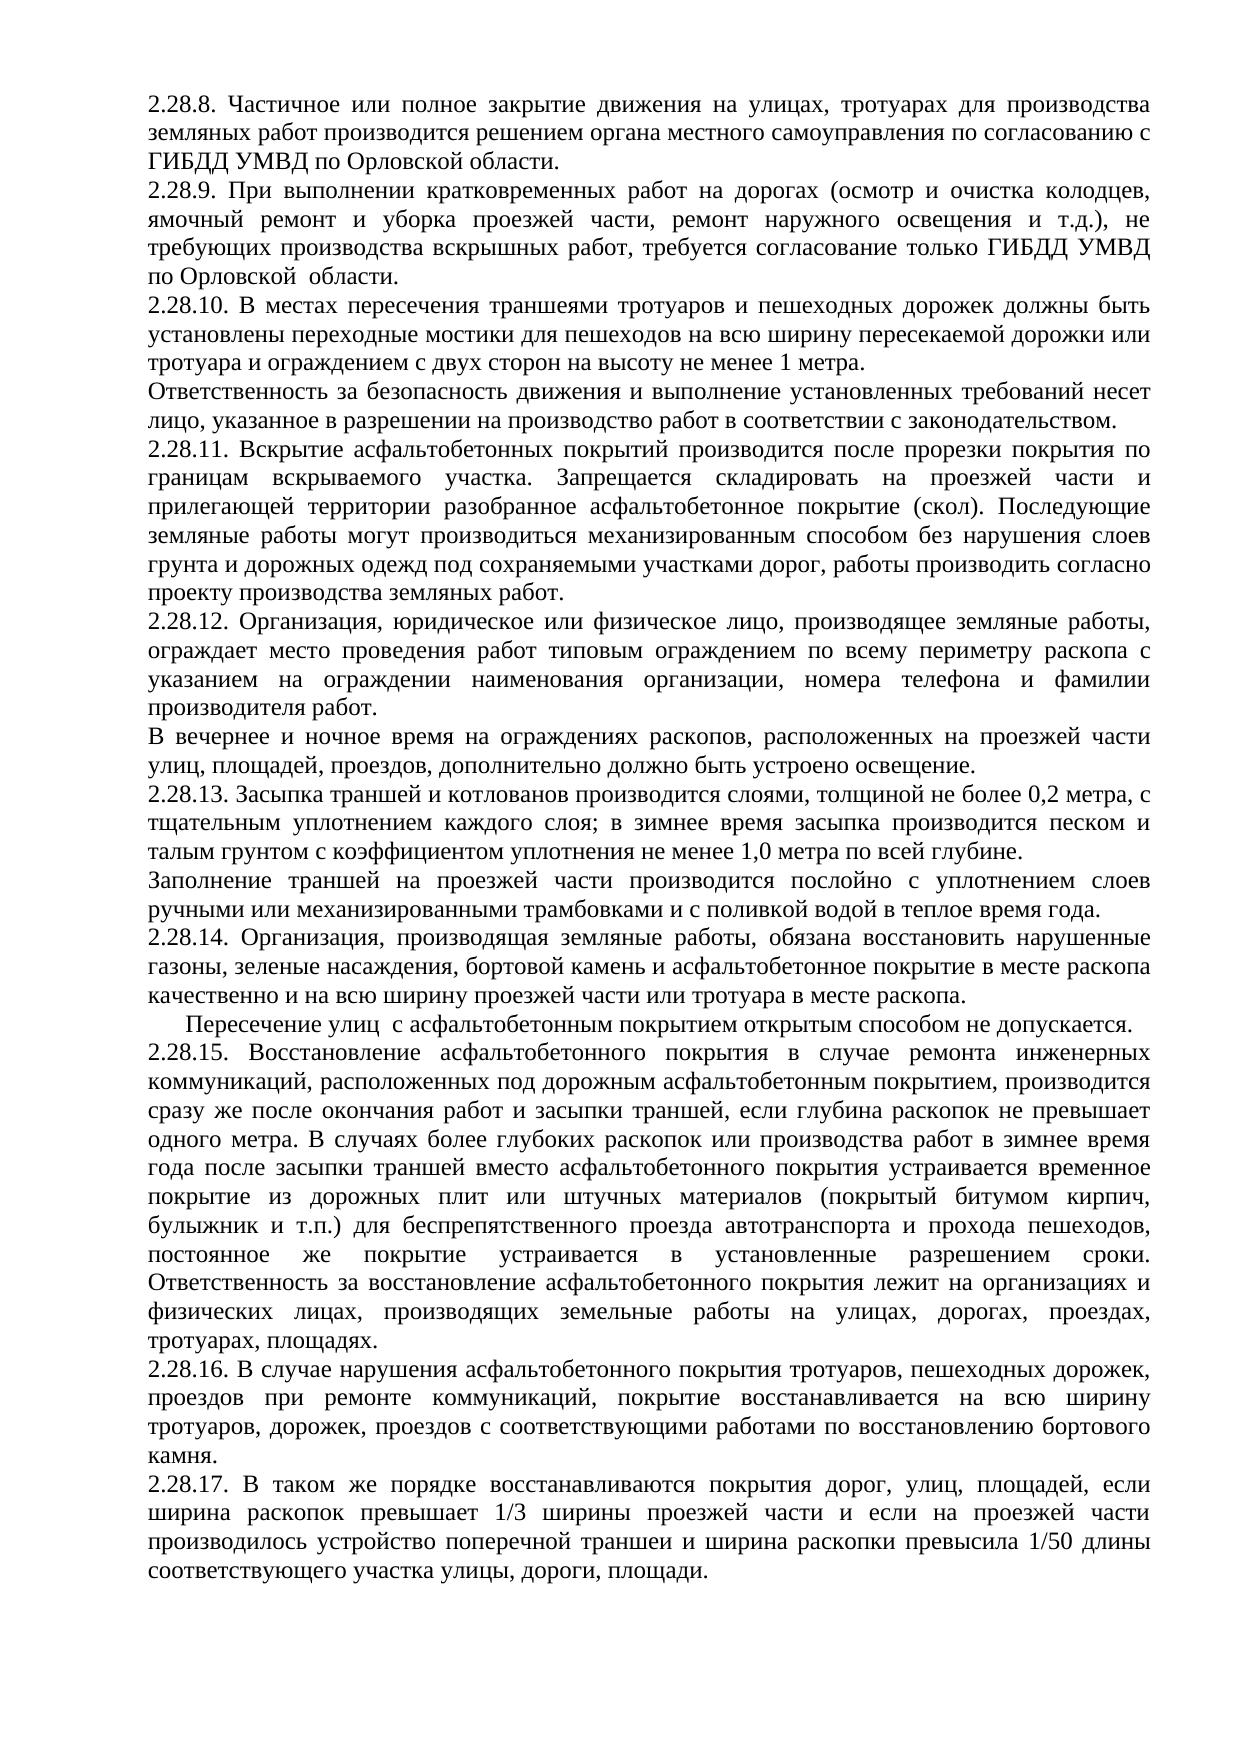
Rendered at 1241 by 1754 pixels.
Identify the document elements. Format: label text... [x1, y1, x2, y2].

text 2.28.9. При выполнении кратковременных работ на дорогах (осмотр и очистка колодцев, ямочный ремонт и уборка проезжей части, ремонт наружного освещения и т.д.), не требующих производства вскрышных работ, требуется согласование только ГИБДД УМВД по Орловской области. [148, 175, 1152, 290]
text Заполнение траншей на проезжей части производится послойно с уплотнением слоев ручными или механизированными трамбовками и с поливкой водой в теплое время года. [148, 865, 1152, 922]
text 2.28.8. Частичное или полное закрытие движения на улицах, тротуарах для производства земляных работ производится решением органа местного самоуправления по согласованию с ГИБДД УМВД по Орловской области. [148, 89, 1152, 175]
text Пересечение улиц с асфальтобетонным покрытием открытым способом не допускается. [148, 1009, 1152, 1037]
text 2.28.16. В случае нарушения асфальтобетонного покрытия тротуаров, пешеходных дорожек, проездов при ремонте коммуникаций, покрытие восстанавливается на всю ширину тротуаров, дорожек, проездов с соответствующими работами по восстановлению бортового камня. [148, 1354, 1152, 1469]
text В вечернее и ночное время на ограждениях раскопов, расположенных на проезжей части улиц, площадей, проездов, дополнительно должно быть устроено освещение. [148, 721, 1152, 779]
text 2.28.10. В местах пересечения траншеями тротуаров и пешеходных дорожек должны быть установлены переходные мостики для пешеходов на всю ширину пересекаемой дорожки или тротуара и ограждением с двух сторон на высоту не менее 1 метра. [148, 290, 1152, 376]
text 2.28.15. Восстановление асфальтобетонного покрытия в случае ремонта инженерных коммуникаций, расположенных под дорожным асфальтобетонным покрытием, производится сразу же после окончания работ и засыпки траншей, если глубина раскопок не превышает одного метра. В случаях более глубоких раскопок или производства работ в зимнее время года после засыпки траншей вместо асфальтобетонного покрытия устраивается временное покрытие из дорожных плит или штучных материалов (покрытый битумом кирпич, булыжник и т.п.) для беспрепятственного проезда автотранспорта и прохода пешеходов, постоянное же покрытие устраивается в установленные разрешением сроки. Ответственность за восстановление асфальтобетонного покрытия лежит на организациях и физических лицах, производящих земельные работы на улицах, дорогах, проездах, тротуарах, площадях. [148, 1037, 1152, 1354]
text 2.28.11. Вскрытие асфальтобетонных покрытий производится после прорезки покрытия по границам вскрываемого участка. Запрещается складировать на проезжей части и прилегающей территории разобранное асфальтобетонное покрытие (скол). Последующие земляные работы могут производиться механизированным способом без нарушения слоев грунта и дорожных одежд под сохраняемыми участками дорог, работы производить согласно проекту производства земляных работ. [148, 434, 1152, 606]
text 2.28.17. В таком же порядке восстанавливаются покрытия дорог, улиц, площадей, если ширина раскопок превышает 1/3 ширины проезжей части и если на проезжей части производилось устройство поперечной траншеи и ширина раскопки превысила 1/50 длины соответствующего участка улицы, дороги, площади. [148, 1469, 1152, 1584]
text 2.28.13. Засыпка траншей и котлованов производится слоями, толщиной не более 0,2 метра, с тщательным уплотнением каждого слоя; в зимнее время засыпка производится песком и талым грунтом с коэффициентом уплотнения не менее 1,0 метра по всей глубине. [148, 779, 1152, 865]
text 2.28.12. Организация, юридическое или физическое лицо, производящее земляные работы, ограждает место проведения работ типовым ограждением по всему периметру раскопа с указанием на ограждении наименования организации, номера телефона и фамилии производителя работ. [148, 606, 1152, 721]
text Ответственность за безопасность движения и выполнение установленных требований несет лицо, указанное в разрешении на производство работ в соответствии с законодательством. [148, 376, 1152, 434]
text 2.28.14. Организация, производящая земляные работы, обязана восстановить нарушенные газоны, зеленые насаждения, бортовой камень и асфальтобетонное покрытие в месте раскопа качественно и на всю ширину проезжей части или тротуара в месте раскопа. [148, 922, 1152, 1009]
